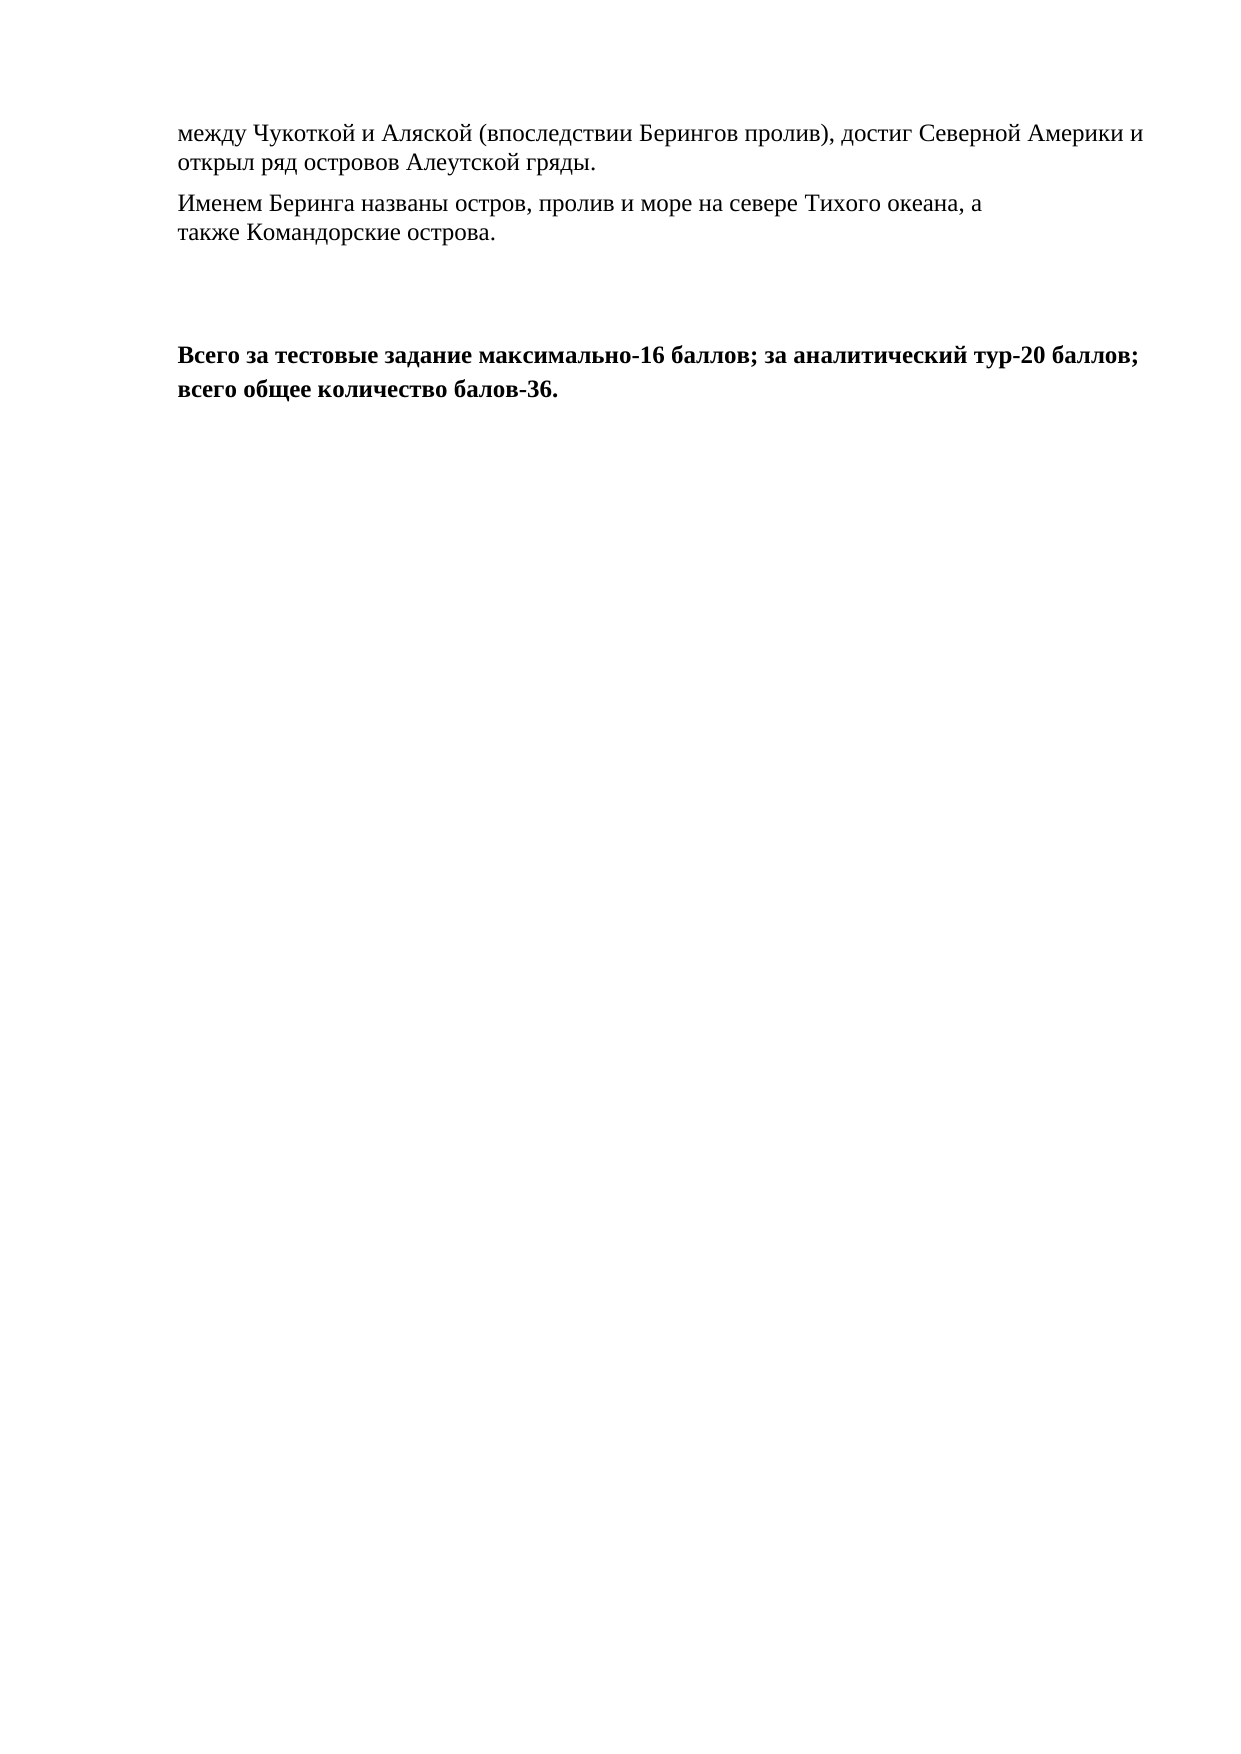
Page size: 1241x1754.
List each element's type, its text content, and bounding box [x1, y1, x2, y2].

text Именем Беринга названы остров, пролив и море на севере Тихого океана, а также Командорские острова. [177, 188, 1152, 246]
text Всего за тестовые задание максимально-16 баллов; за аналитический тур-20 баллов; всего общее количество балов-36. [177, 341, 1152, 402]
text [177, 118, 1152, 176]
